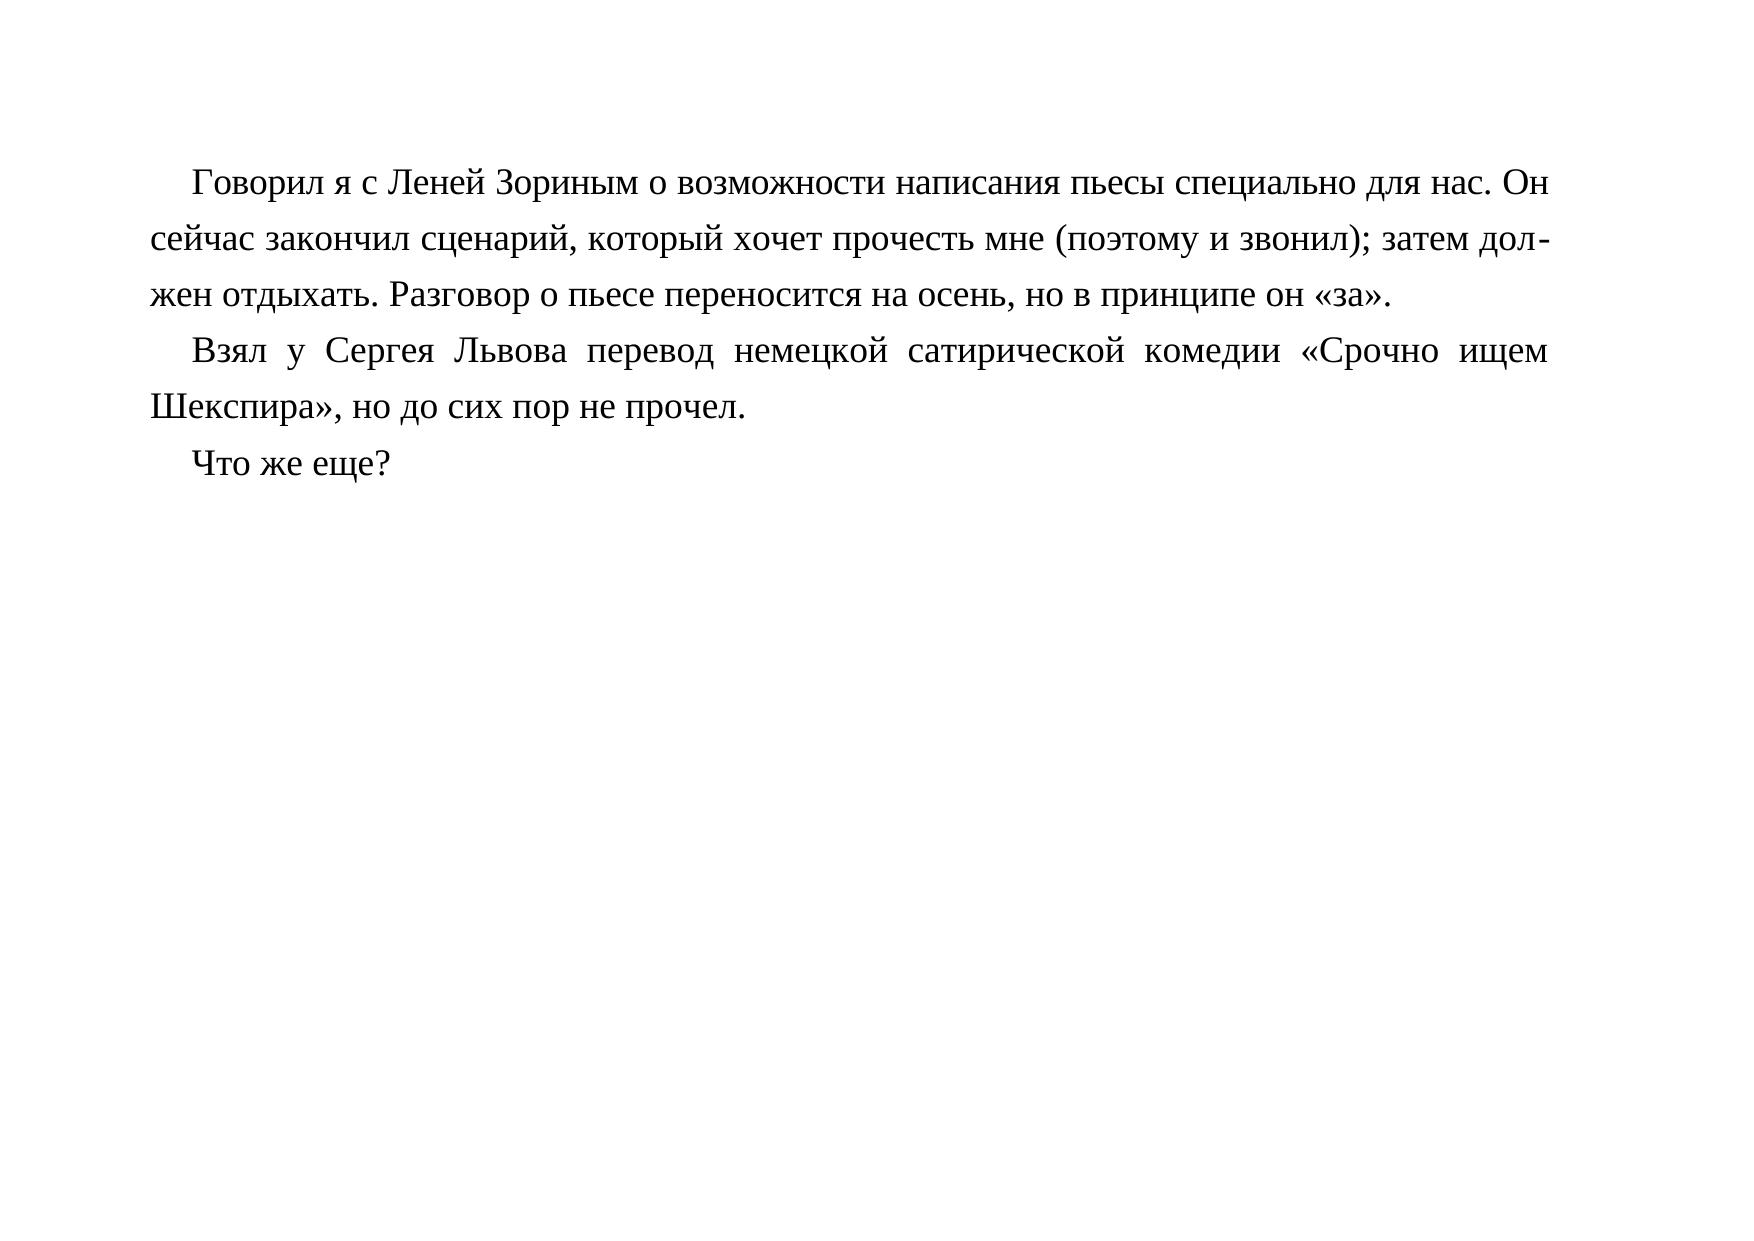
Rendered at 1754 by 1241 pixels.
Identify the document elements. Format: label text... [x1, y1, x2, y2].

text Что же еще? [191, 430, 1550, 486]
text Говорил я с Леней Зориным о возможности написания пьесы специально для нас. Он сейчас закончил сценарий, который хочет прочесть мне (поэтому и звонил); затем должен отдыхать. Разговор о пьесе переносится на осень, но в принципе он «за». [150, 150, 1550, 318]
text Взял у Сергея Львова перевод немецкой сатирической комедии «Срочно ищем Шекспира», но до сих пор не прочел. [150, 318, 1550, 430]
